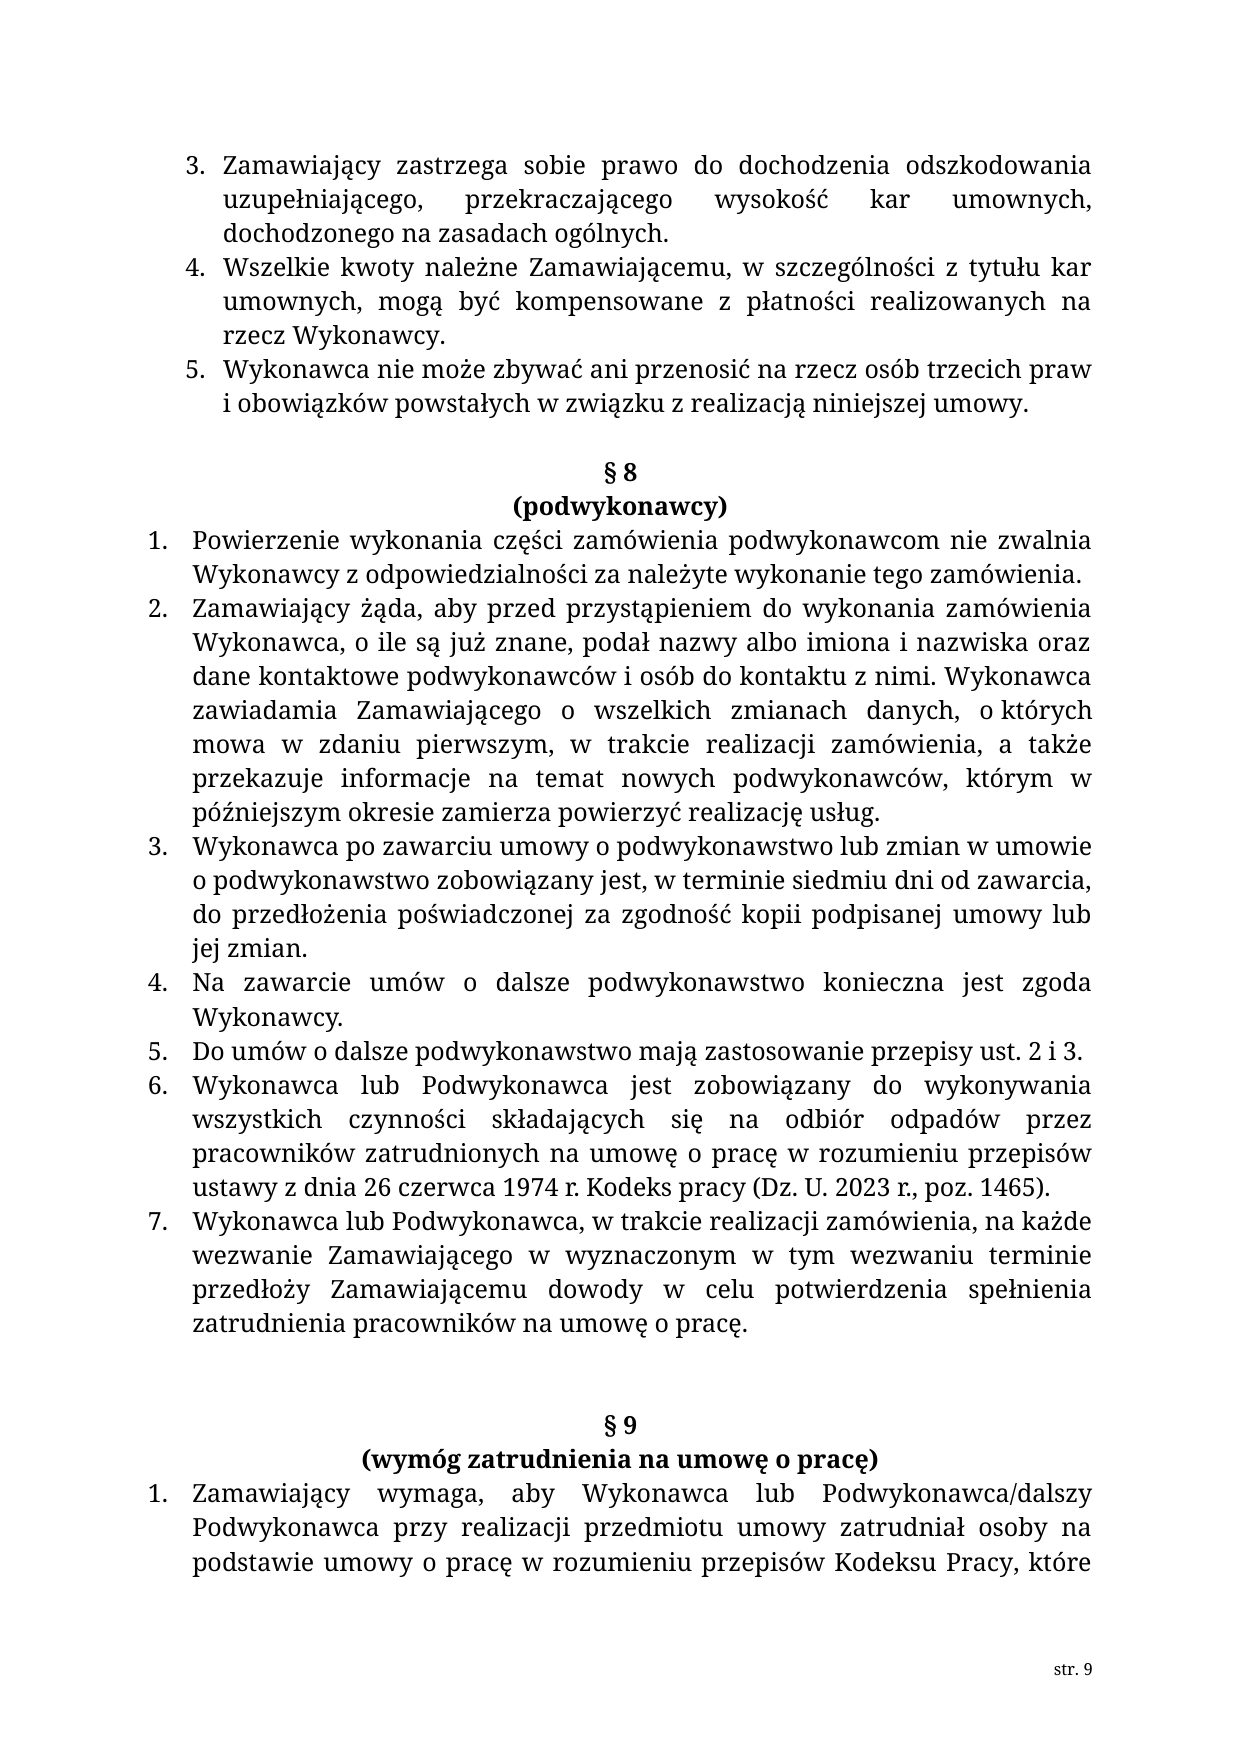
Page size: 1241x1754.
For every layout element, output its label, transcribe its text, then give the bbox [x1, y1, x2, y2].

list Wykonawca lub Podwykonawca jest zobowiązany do wykonywania wszystkich czynności składających się na odbiór odpadów przez pracowników zatrudnionych na umowę o pracę w rozumieniu przepisów ustawy z dnia 26 czerwca 1974 r. Kodeks pracy (Dz. U. 2023 r., poz. 1465). [148, 1067, 1093, 1203]
text § 9 [148, 1408, 1093, 1442]
text (wymóg zatrudnienia na umowę o pracę) [148, 1442, 1093, 1476]
list Wykonawca nie może zbywać ani przenosić na rzecz osób trzecich praw i obowiązków powstałych w związku z realizacją niniejszej umowy. [185, 352, 1093, 420]
list Wykonawca po zawarciu umowy o podwykonawstwo lub zmian w umowie o podwykonawstwo zobowiązany jest, w terminie siedmiu dni od zawarcia, do przedłożenia poświadczonej za zgodność kopii podpisanej umowy lub jej zmian. [148, 829, 1093, 965]
list Zamawiający zastrzega sobie prawo do dochodzenia odszkodowania uzupełniającego, przekraczającego wysokość kar umownych, dochodzonego na zasadach ogólnych. [185, 148, 1093, 250]
list Wykonawca lub Podwykonawca, w trakcie realizacji zamówienia, na każde wezwanie Zamawiającego w wyznaczonym w tym wezwaniu terminie przedłoży Zamawiającemu dowody w celu potwierdzenia spełnienia zatrudnienia pracowników na umowę o pracę. [148, 1203, 1093, 1340]
list Wszelkie kwoty należne Zamawiającemu, w szczególności z tytułu kar umownych, mogą być kompensowane z płatności realizowanych na rzecz Wykonawcy. [185, 250, 1093, 352]
list Zamawiający żąda, aby przed przystąpieniem do wykonania zamówienia Wykonawca, o ile są już znane, podał nazwy albo imiona i nazwiska oraz dane kontaktowe podwykonawców i osób do kontaktu z nimi. Wykonawca zawiadamia Zamawiającego o wszelkich zmianach danych, o których mowa w zdaniu pierwszym, w trakcie realizacji zamówienia, a także przekazuje informacje na temat nowych podwykonawców, którym w późniejszym okresie zamierza powierzyć realizację usług. [148, 590, 1093, 829]
text § 8 [148, 454, 1093, 488]
list Na zawarcie umów o dalsze podwykonawstwo konieczna jest zgoda Wykonawcy. [148, 965, 1093, 1033]
text (podwykonawcy) [148, 488, 1093, 522]
list Do umów o dalsze podwykonawstwo mają zastosowanie przepisy ust. 2 i 3. [148, 1033, 1093, 1067]
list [148, 1476, 1093, 1578]
list Powierzenie wykonania części zamówienia podwykonawcom nie zwalnia Wykonawcy z odpowiedzialności za należyte wykonanie tego zamówienia. [148, 522, 1093, 590]
